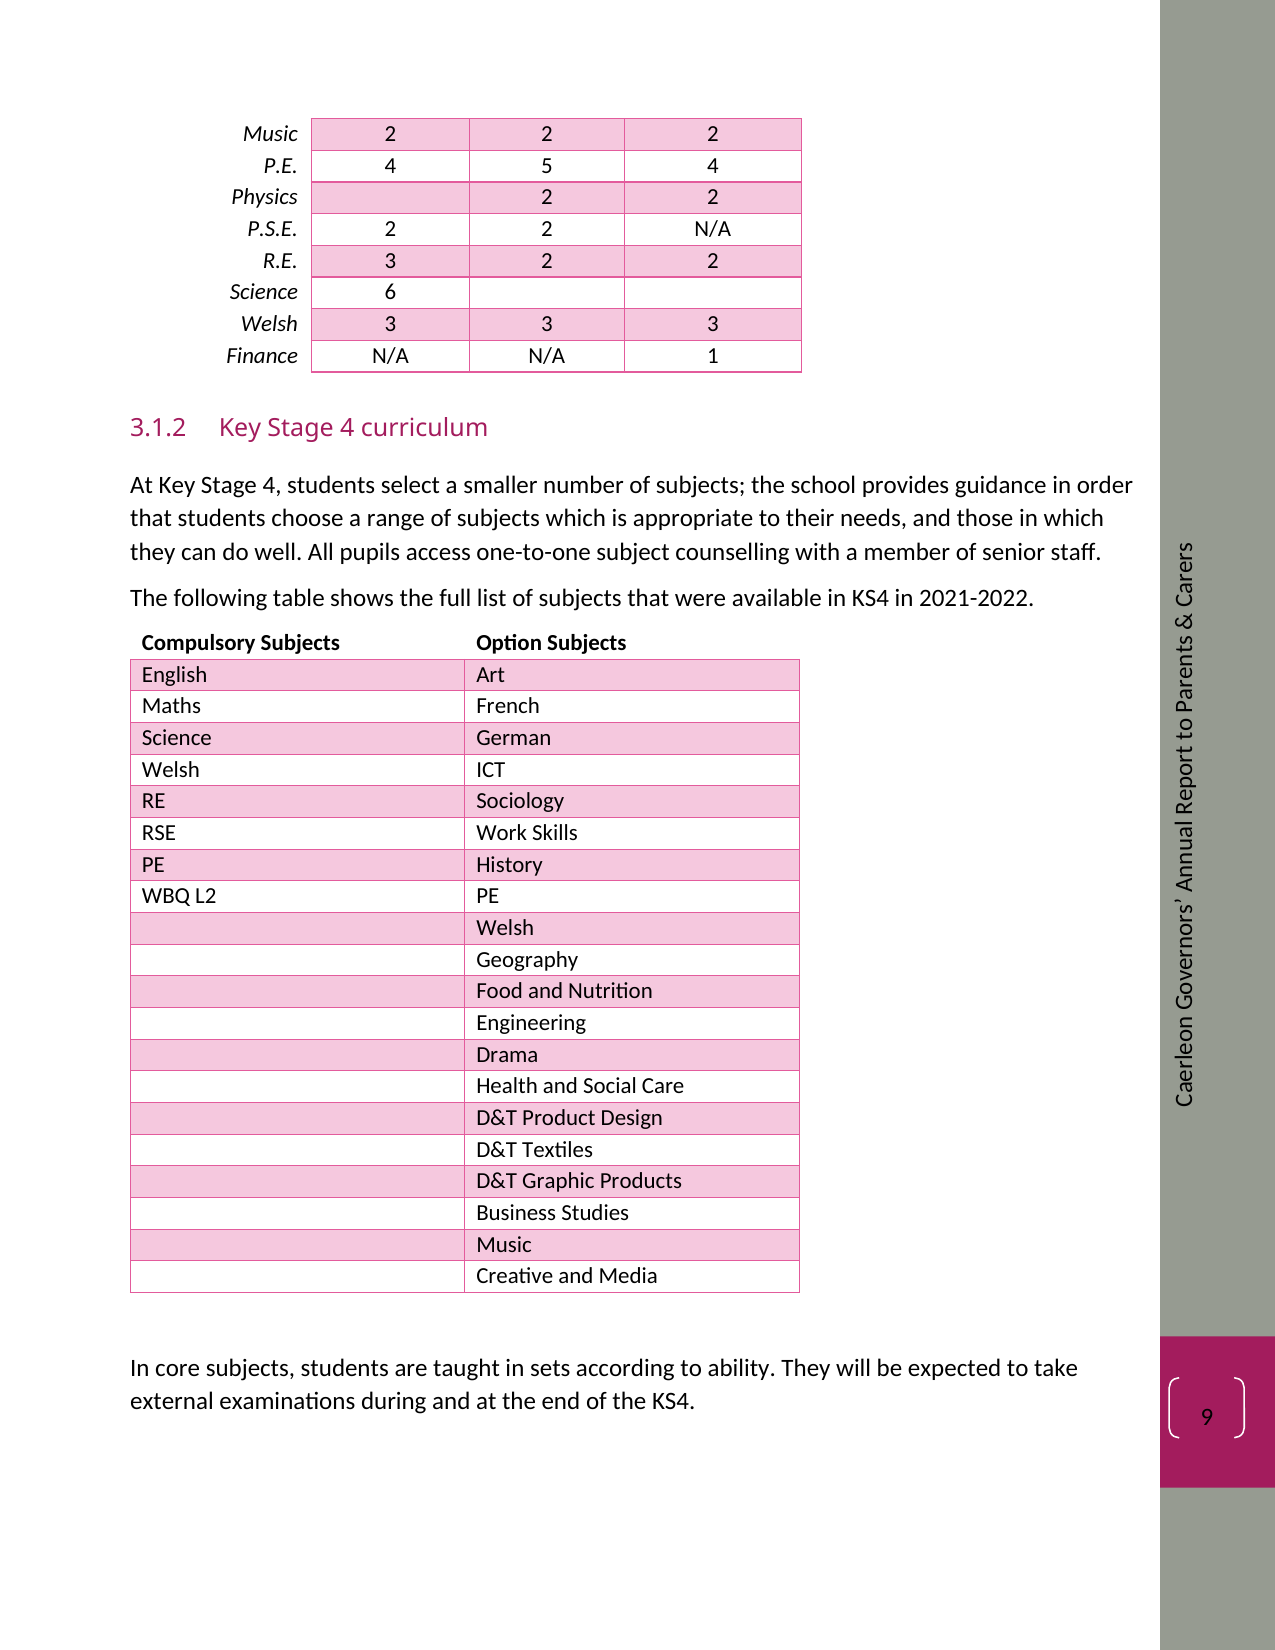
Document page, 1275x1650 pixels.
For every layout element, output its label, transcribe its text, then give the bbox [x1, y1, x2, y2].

table_cell [470, 278, 624, 308]
table_cell [312, 183, 469, 213]
table_cell 2 [625, 183, 801, 213]
table_cell N/A [312, 341, 469, 371]
table_cell Engineering [465, 1008, 799, 1039]
table_cell 6 [312, 278, 469, 308]
table_cell N/A [625, 214, 801, 245]
table_cell [131, 913, 464, 944]
table_cell Welsh [131, 755, 464, 785]
table_cell Maths [131, 691, 464, 722]
table_cell [625, 278, 801, 308]
table_cell D&T Product Design [465, 1103, 799, 1134]
table_cell Sociology [465, 786, 799, 817]
table_cell [131, 1071, 464, 1102]
table_cell WBQ L2 [131, 881, 464, 912]
table_cell Work Skills [465, 818, 799, 849]
table_cell 4 [625, 151, 801, 181]
subtitle Key Stage 4 curriculum [130, 410, 1145, 444]
table_cell 3 [625, 309, 801, 340]
table_cell 1 [625, 341, 801, 371]
table_cell R.E. [130, 245, 311, 276]
table_cell 2 [312, 119, 469, 150]
table_cell [131, 1135, 464, 1165]
table_cell Science [131, 723, 464, 754]
table_cell [131, 1230, 464, 1260]
table_cell Health and Social Care [465, 1071, 799, 1102]
table_cell [131, 1198, 464, 1229]
table_cell ICT [465, 755, 799, 785]
table_cell 3 [312, 309, 469, 340]
table_cell 5 [470, 151, 624, 181]
table_cell RSE [131, 818, 464, 849]
table_cell [131, 976, 464, 1007]
text The following table shows the full list of subjects that were available in KS4 in 2021-2022. [130, 582, 1145, 613]
table_cell [131, 1008, 464, 1039]
table_cell 2 [470, 246, 624, 276]
table_cell N/A [470, 341, 624, 371]
table_cell French [465, 691, 799, 722]
text In core subjects, students are taught in sets according to ability. They will be expected to take external examinations during and at the end of the KS4. [130, 1352, 1145, 1416]
table_cell Business Studies [465, 1198, 799, 1229]
table_cell [131, 1040, 464, 1070]
table_cell 2 [470, 214, 624, 245]
table_cell PE [131, 850, 464, 880]
table_cell P.E. [130, 150, 311, 181]
table_cell 4 [312, 151, 469, 181]
table_cell Creative and Media [465, 1261, 799, 1292]
table_cell Music [465, 1230, 799, 1260]
table_cell English [131, 660, 464, 690]
table_cell 2 [625, 246, 801, 276]
table_cell Food and Nutrition [465, 976, 799, 1007]
table_cell Finance [130, 340, 311, 371]
table_cell D&T Graphic Products [465, 1166, 799, 1197]
table_cell Music [130, 118, 311, 150]
table_cell [131, 1166, 464, 1197]
table_cell 2 [312, 214, 469, 245]
table_cell Science [130, 276, 311, 308]
table_cell [131, 1103, 464, 1134]
table_header Option Subjects [465, 628, 799, 659]
table_cell Geography [465, 945, 799, 975]
table_cell 2 [625, 119, 801, 150]
table_cell Art [465, 660, 799, 690]
table_cell 2 [470, 183, 624, 213]
table_cell History [465, 850, 799, 880]
table_cell 3 [470, 309, 624, 340]
table_cell Drama [465, 1040, 799, 1070]
table_cell PE [465, 881, 799, 912]
table_cell P.S.E. [130, 213, 311, 245]
table_cell Welsh [130, 308, 311, 340]
table_header Compulsory Subjects [130, 628, 465, 659]
table_cell D&T Textiles [465, 1135, 799, 1165]
table_cell German [465, 723, 799, 754]
text At Key Stage 4, students select a smaller number of subjects; the school provides guidance in order that students choose a range of subjects which is appropriate to their needs, and those in which they can do well. All pupils access one-to-one subject counselling with a member of senior staff. [130, 469, 1145, 567]
table_cell [131, 945, 464, 975]
table_cell Welsh [465, 913, 799, 944]
table_cell Physics [130, 181, 311, 213]
table_cell RE [131, 786, 464, 817]
table_cell 2 [470, 119, 624, 150]
table_cell [131, 1261, 464, 1292]
table_cell 3 [312, 246, 469, 276]
